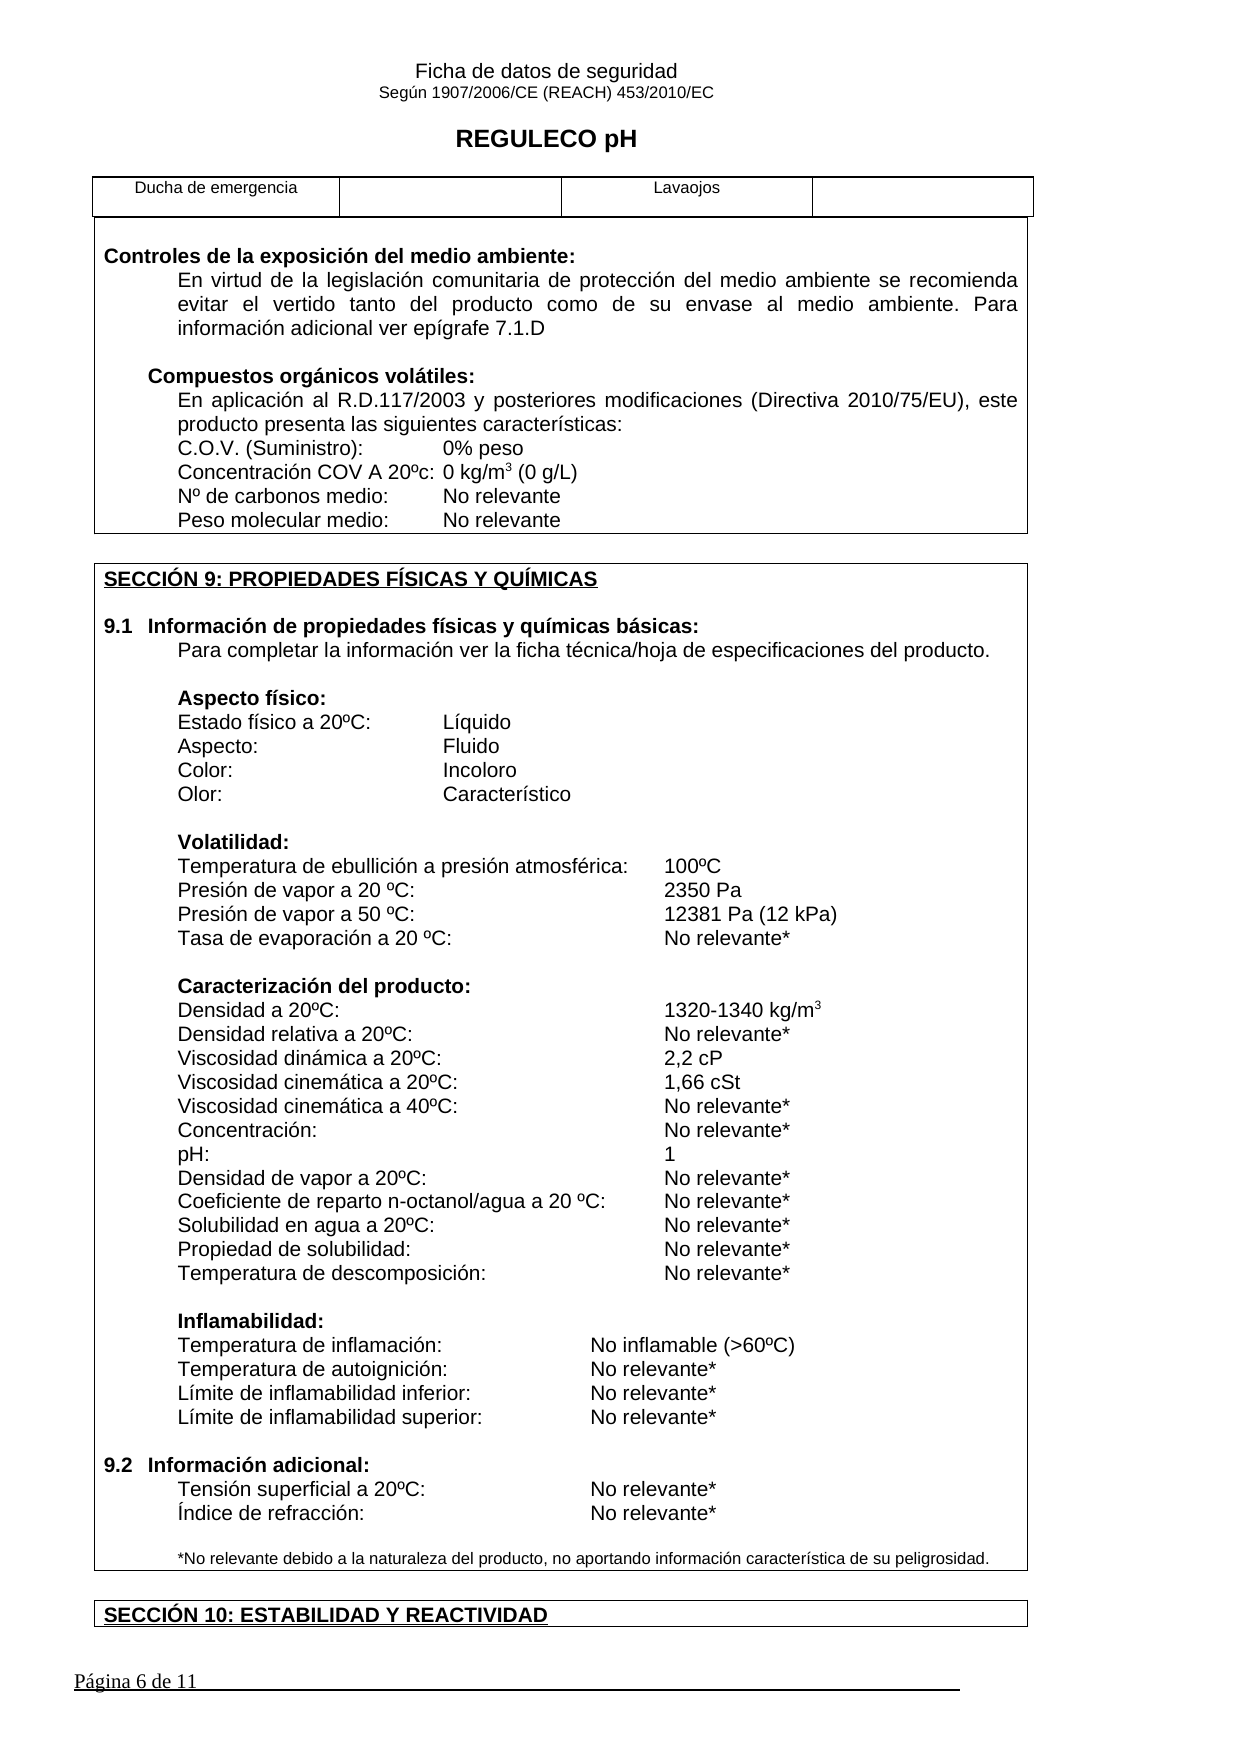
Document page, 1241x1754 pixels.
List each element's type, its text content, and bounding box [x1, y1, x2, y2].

text Viscosidad dinámica a 20ºC: 2,2 cP [95, 1042, 1027, 1066]
text En virtud de la legislación comunitaria de protección del medio ambiente se recomienda evitar el vertido tanto del producto como de su envase al medio ambiente. Para información adicional ver epígrafe 7.1.D [95, 265, 1027, 340]
text Color: Incoloro [95, 755, 1027, 779]
text pH: 1 [95, 1138, 1027, 1162]
text Límite de inflamabilidad inferior: No relevante* [95, 1378, 1027, 1402]
text Para completar la información ver la ficha técnica/hoja de especificaciones del producto. [95, 635, 1027, 662]
text Temperatura de ebullición a presión atmosférica: 100ºC [95, 851, 1027, 875]
text Propiedad de solubilidad: No relevante* [95, 1234, 1027, 1258]
text Viscosidad cinemática a 40ºC: No relevante* [95, 1090, 1027, 1114]
text *No relevante debido a la naturaleza del producto, no aportando información característica de su peligrosidad. [95, 1546, 1027, 1570]
text Volatilidad: [95, 827, 1027, 851]
text Estado físico a 20ºC: Líquido [95, 707, 1027, 731]
text C.O.V. (Suministro): 0% peso [95, 432, 1027, 456]
text Olor: Característico [95, 779, 1027, 806]
text Presión de vapor a 50 ºC: 12381 Pa (12 kPa) [95, 899, 1027, 923]
text Temperatura de autoignición: No relevante* [95, 1354, 1027, 1378]
text Viscosidad cinemática a 20ºC: 1,66 cSt [95, 1066, 1027, 1090]
text Controles de la exposición del medio ambiente: [95, 241, 1027, 265]
text Temperatura de descomposición: No relevante* [95, 1258, 1027, 1285]
text Densidad de vapor a 20ºC: No relevante* [95, 1162, 1027, 1186]
text Concentración: No relevante* [95, 1114, 1027, 1138]
text Índice de refracción: No relevante* [95, 1498, 1027, 1525]
text Peso molecular medio: No relevante [95, 504, 1027, 533]
text Inflamabilidad: [95, 1306, 1027, 1330]
table_cell Ducha de emergencia [93, 178, 339, 216]
text Tensión superficial a 20ºC: No relevante* [95, 1474, 1027, 1498]
table_cell Lavaojos [562, 178, 812, 216]
text Caracterización del producto: [95, 971, 1027, 994]
text Coeficiente de reparto n-octanol/agua a 20 ºC: No relevante* [95, 1186, 1027, 1210]
text SECCIÓN 9: PROPIEDADES FÍSICAS Y QUÍMICAS [95, 564, 1027, 590]
text SECCIÓN 10: ESTABILIDAD Y REACTIVIDAD [95, 1601, 1027, 1626]
text Límite de inflamabilidad superior: No relevante* [95, 1402, 1027, 1429]
text Nº de carbonos medio: No relevante [95, 480, 1027, 504]
text Compuestos orgánicos volátiles: [95, 361, 1027, 384]
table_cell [340, 178, 561, 216]
text 9.2 Información adicional: [95, 1450, 1027, 1474]
text Presión de vapor a 20 ºC: 2350 Pa [95, 875, 1027, 899]
text Aspecto: Fluido [95, 731, 1027, 755]
text Aspecto físico: [95, 683, 1027, 707]
text Concentración COV A 20ºc: 0 kg/m3 (0 g/L) [95, 456, 1027, 480]
text Densidad relativa a 20ºC: No relevante* [95, 1018, 1027, 1042]
text Tasa de evaporación a 20 ºC: No relevante* [95, 923, 1027, 950]
text Densidad a 20ºC: 1320-1340 kg/m3 [95, 994, 1027, 1018]
text En aplicación al R.D.117/2003 y posteriores modificaciones (Directiva 2010/75/EU), este producto presenta las siguientes características: [95, 384, 1027, 432]
text 9.1 Información de propiedades físicas y químicas básicas: [95, 611, 1027, 635]
text Solubilidad en agua a 20ºC: No relevante* [95, 1210, 1027, 1234]
text Temperatura de inflamación: No inflamable (>60ºC) [95, 1330, 1027, 1354]
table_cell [813, 178, 1033, 216]
